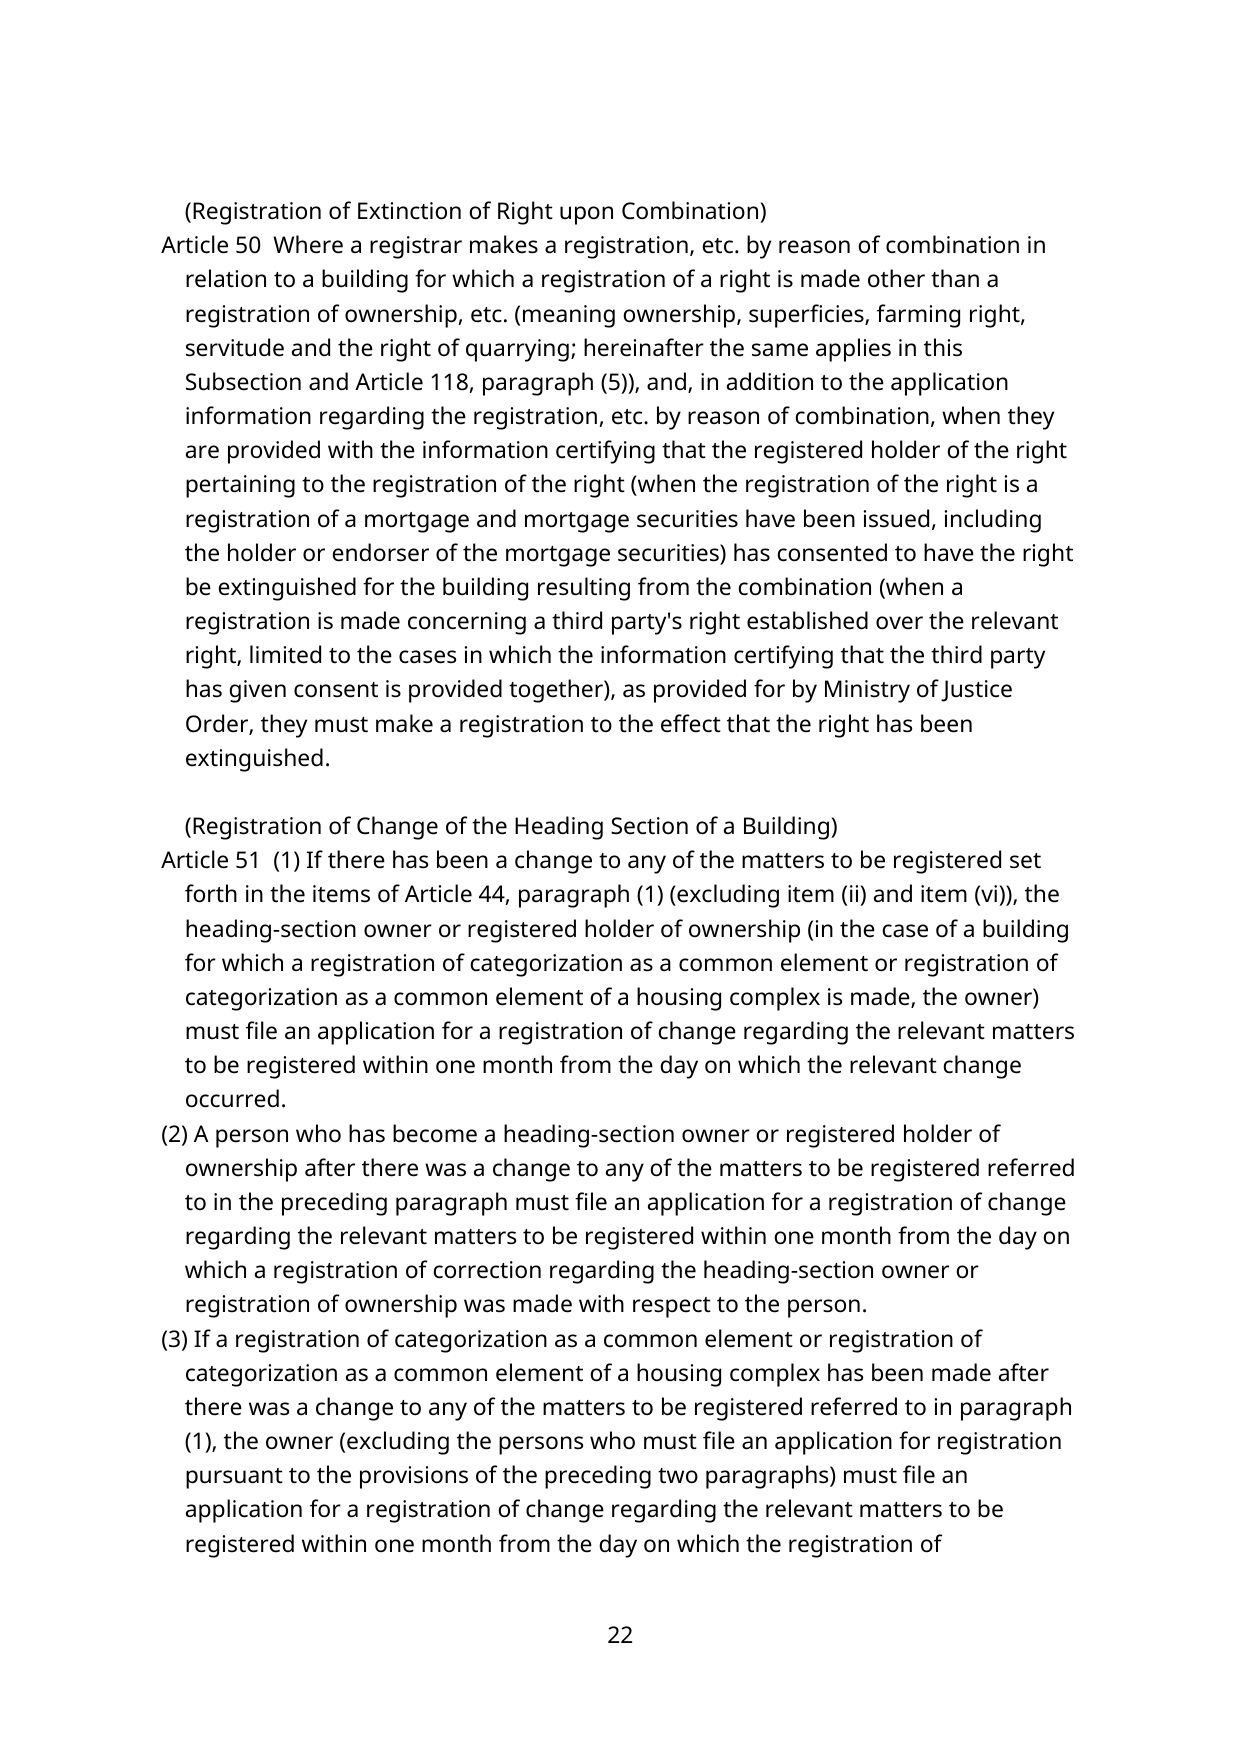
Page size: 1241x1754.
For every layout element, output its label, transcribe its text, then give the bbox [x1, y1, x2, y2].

text (Registration of Change of the Heading Section of a Building) [184, 809, 1079, 843]
text Article 50 Where a registrar makes a registration, etc. by reason of combination in relation to a building for which a registration of a right is made other than a registration of ownership, etc. (meaning ownership, superficies, farming right, servitude and the right of quarrying; hereinafter the same applies in this Subsection and Article 118, paragraph (5)), and, in addition to the application information regarding the registration, etc. by reason of combination, when they are provided with the information certifying that the registered holder of the right pertaining to the registration of the right (when the registration of the right is a registration of a mortgage and mortgage securities have been issued, including the holder or endorser of the mortgage securities) has consented to have the right be extinguished for the building resulting from the combination (when a registration is made concerning a third party's right established over the relevant right, limited to the cases in which the information certifying that the third party has given consent is provided together), as provided for by Ministry of Justice Order, they must make a registration to the effect that the right has been extinguished. [161, 228, 1079, 774]
text (2) A person who has become a heading-section owner or registered holder of ownership after there was a change to any of the matters to be registered referred to in the preceding paragraph must file an application for a registration of change regarding the relevant matters to be registered within one month from the day on which a registration of correction regarding the heading-section owner or registration of ownership was made with respect to the person. [161, 1116, 1079, 1321]
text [161, 1321, 1079, 1560]
text Article 51 (1) If there has been a change to any of the matters to be registered set forth in the items of Article 44, paragraph (1) (excluding item (ii) and item (vi)), the heading-section owner or registered holder of ownership (in the case of a building for which a registration of categorization as a common element or registration of categorization as a common element of a housing complex is made, the owner) must file an application for a registration of change regarding the relevant matters to be registered within one month from the day on which the relevant change occurred. [161, 843, 1079, 1116]
text (Registration of Extinction of Right upon Combination) [184, 194, 1079, 228]
